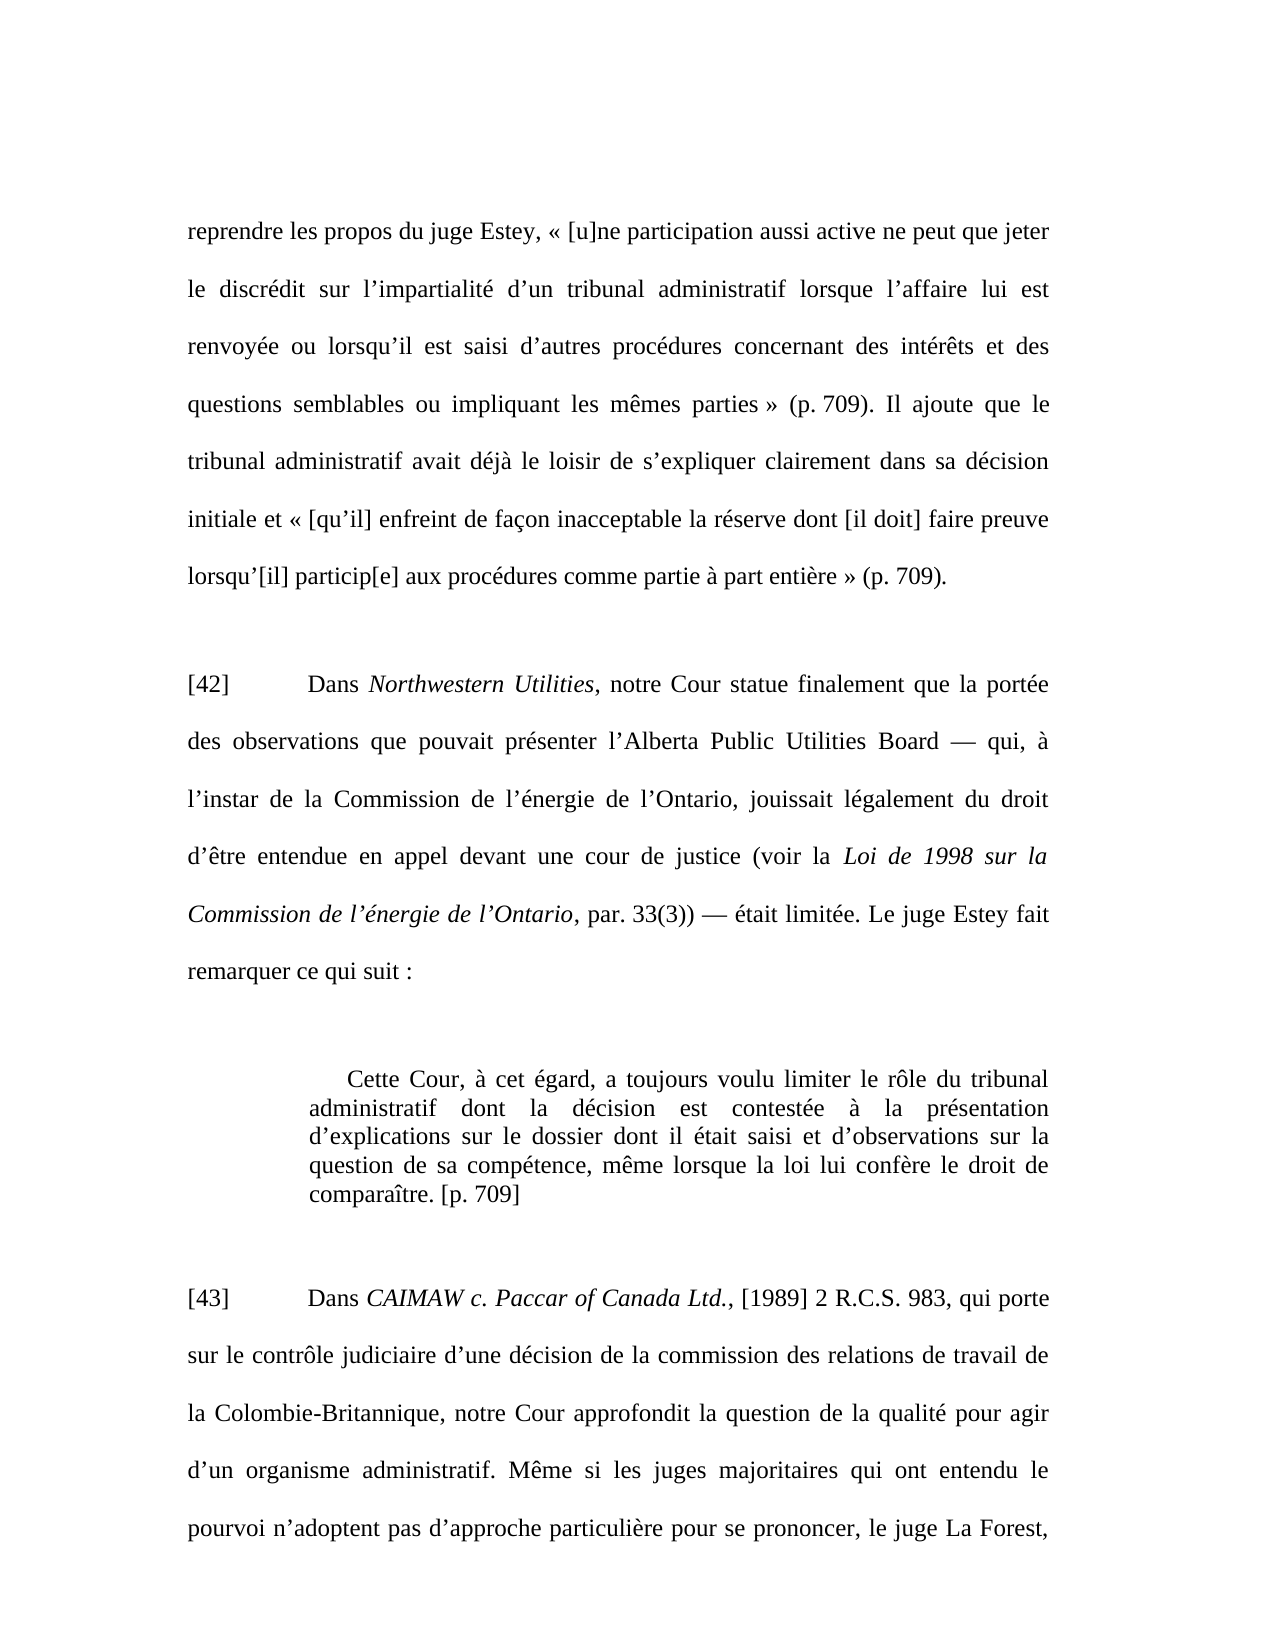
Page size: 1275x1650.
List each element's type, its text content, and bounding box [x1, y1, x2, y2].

text Dans Northwestern Utilities, notre Cour statue finalement que la portée des observations que pouvait présenter l’Alberta Public Utilities Board — qui, à l’instar de la Commission de l’énergie de l’Ontario, jouissait légalement du droit d’être entendue en appel devant une cour de justice (voir la Loi de 1998 sur la Commission de l’énergie de l’Ontario, par. 33(3)) — était limitée. Le juge Estey fait remarquer ce qui suit : [187, 669, 1050, 985]
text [187, 216, 1050, 590]
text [187, 1283, 1050, 1541]
text Cette Cour, à cet égard, a toujours voulu limiter le rôle du tribunal administratif dont la décision est contestée à la présentation d’explications sur le dossier dont il était saisi et d’observations sur la question de sa compétence, même lorsque la loi lui confère le droit de comparaître. [p. 709] [187, 1064, 1050, 1208]
